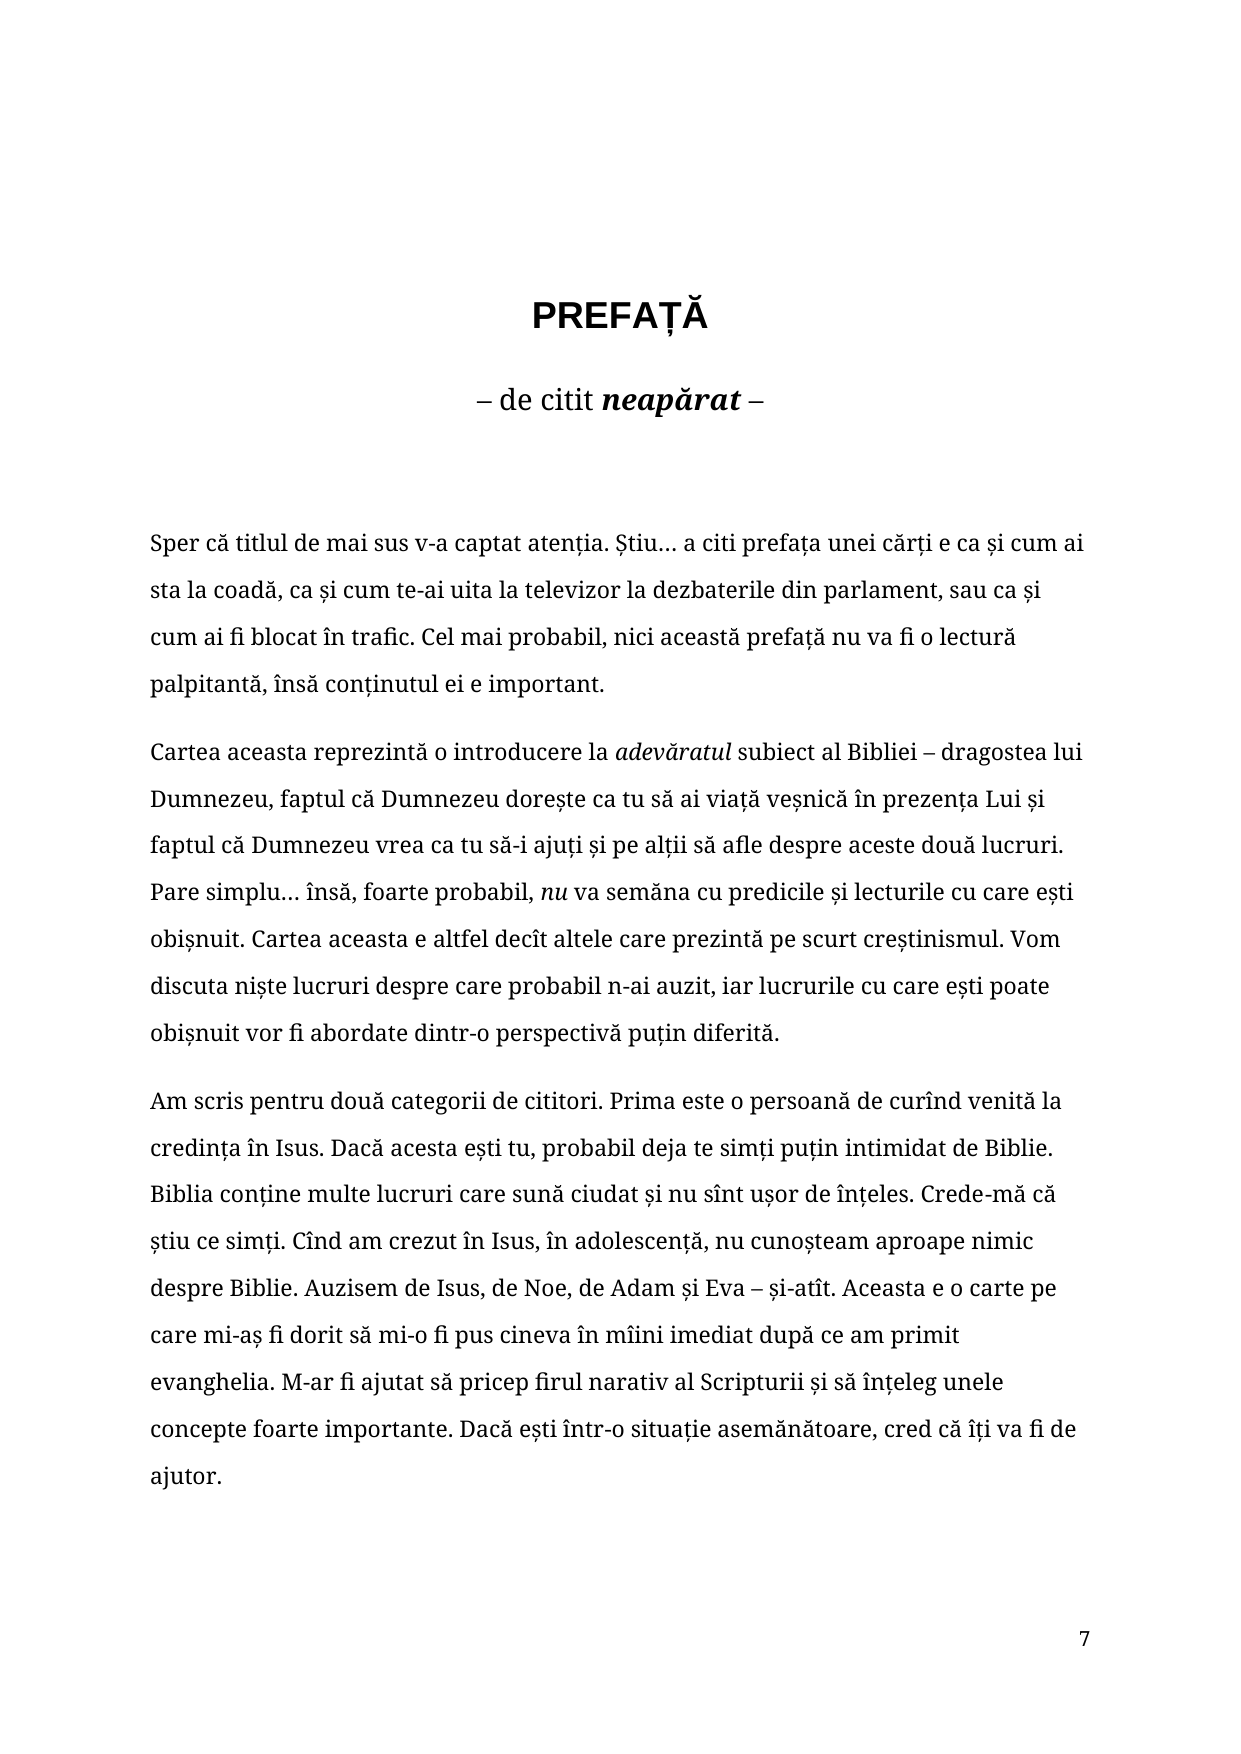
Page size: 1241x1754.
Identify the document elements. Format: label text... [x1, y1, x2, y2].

text – de citit neapărat – [150, 379, 1090, 419]
text Cartea aceasta reprezintă o introducere la adevăratul subiect al Bibliei – dragostea lui Dumnezeu, faptul că Dumnezeu dorește ca tu să ai viață veșnică în prezența Lui și faptul că Dumnezeu vrea ca tu să-i ajuți și pe alții să afle despre aceste două lucruri. Pare simplu… însă, foarte probabil, nu va semăna cu predicile și lecturile cu care ești obișnuit. Cartea aceasta e altfel decît altele care prezintă pe scurt creștinismul. Vom discuta niște lucruri despre care probabil n-ai auzit, iar lucrurile cu care ești poate obișnuit vor fi abordate dintr-o perspectivă puțin diferită. [150, 736, 1090, 1048]
text Am scris pentru două categorii de cititori. Prima este o persoană de curînd venită la credința în Isus. Dacă acesta ești tu, probabil deja te simți puțin intimidat de Biblie. Biblia conține multe lucruri care sună ciudat și nu sînt ușor de înțeles. Crede-mă că știu ce simți. Cînd am crezut în Isus, în adolescență, nu cunoșteam aproape nimic despre Biblie. Auzisem de Isus, de Noe, de Adam și Eva – și-atît. Aceasta e o carte pe care mi-aș fi dorit să mi-o fi pus cineva în mîini imediat după ce am primit evanghelia. M-ar fi ajutat să pricep firul narativ al Scripturii și să înțeleg unele concepte foarte importante. Dacă ești într-o situație asemănătoare, cred că îți va fi de ajutor. [150, 1084, 1090, 1491]
title PREFAȚĂ [150, 294, 1090, 337]
text Sper că titlul de mai sus v-a captat atenția. Știu… a citi prefața unei cărți e ca și cum ai sta la coadă, ca și cum te-ai uita la televizor la dezbaterile din parlament, sau ca și cum ai fi blocat în trafic. Cel mai probabil, nici această prefață nu va fi o lectură palpitantă, însă conținutul ei e important. [150, 527, 1090, 699]
